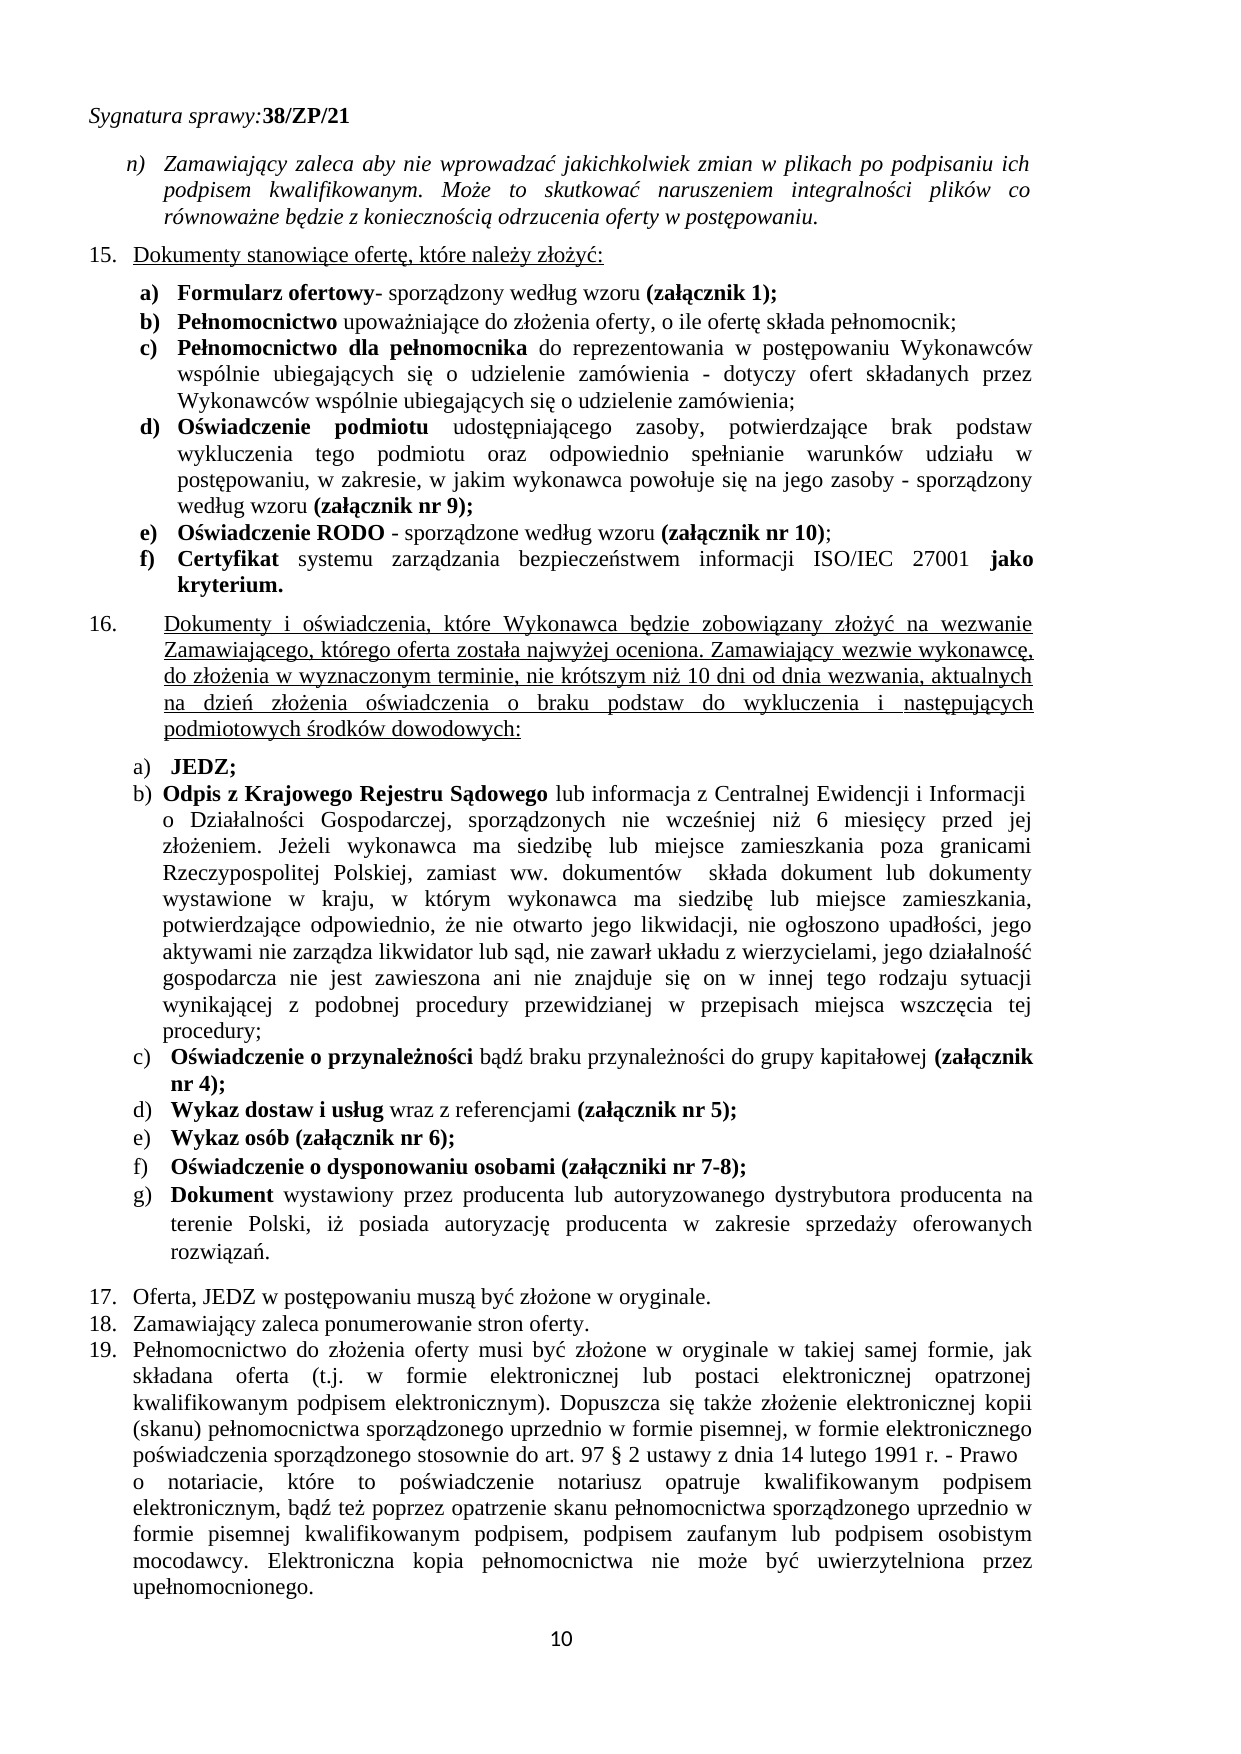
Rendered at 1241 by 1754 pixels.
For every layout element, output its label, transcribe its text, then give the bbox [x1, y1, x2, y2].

list Zamawiający zaleca ponumerowanie stron oferty. [88, 1310, 1033, 1336]
list Oświadczenie o dysponowaniu osobami (załączniki nr 7-8); [133, 1153, 1033, 1179]
list Zamawiający zaleca aby nie wprowadzać jakichkolwiek zmian w plikach po podpisaniu ich podpisem kwalifikowanym. Może to skutkować naruszeniem integralności plików co równoważne będzie z koniecznością odrzucenia oferty w postępowaniu. [126, 150, 1033, 229]
list Oświadczenie podmiotu udostępniającego zasoby, potwierdzające brak podstaw wykluczenia tego podmiotu oraz odpowiednio spełnianie warunków udziału w postępowaniu, w zakresie, w jakim wykonawca powołuje się na jego zasoby - sporządzony według wzoru (załącznik nr 9); [139, 413, 1033, 519]
list Wykaz dostaw i usług wraz z referencjami (załącznik nr 5); [133, 1096, 1033, 1122]
list Dokumenty stanowiące ofertę, które należy złożyć: [88, 241, 1033, 267]
list Dokumenty i oświadczenia, które Wykonawca będzie zobowiązany złożyć na wezwanie Zamawiającego, którego oferta została najwyżej oceniona. Zamawiający wezwie wykonawcę, do złożenia w wyznaczonym terminie, nie krótszym niż 10 dni od dnia wezwania, aktualnych na dzień złożenia oświadczenia o braku podstaw do wykluczenia i następujących podmiotowych środków dowodowych: [88, 610, 1033, 741]
list Pełnomocnictwo upoważniające do złożenia oferty, o ile ofertę składa pełnomocnik; [139, 308, 1033, 334]
list Wykaz osób (załącznik nr 6); [133, 1124, 1033, 1151]
list Odpis z Krajowego Rejestru Sądowego lub informacja z Centralnej Ewidencji i Informacji o Działalności Gospodarczej, sporządzonych nie wcześniej niż 6 miesięcy przed jej złożeniem. Jeżeli wykonawca ma siedzibę lub miejsce zamieszkania poza granicami Rzeczypospolitej Polskiej, zamiast ww. dokumentów składa dokument lub dokumenty wystawione w kraju, w którym wykonawca ma siedzibę lub miejsce zamieszkania, potwierdzające odpowiednio, że nie otwarto jego likwidacji, nie ogłoszono upadłości, jego aktywami nie zarządza likwidator lub sąd, nie zawarł układu z wierzycielami, jego działalność gospodarcza nie jest zawieszona ani nie znajduje się on w innej tego rodzaju sytuacji wynikającej z podobnej procedury przewidzianej w przepisach miejsca wszczęcia tej procedury; [133, 780, 1033, 1043]
list Formularz ofertowy- sporządzony według wzoru (załącznik 1); [139, 279, 1033, 306]
list Pełnomocnictwo dla pełnomocnika do reprezentowania w postępowaniu Wykonawców wspólnie ubiegających się o udzielenie zamówienia - dotyczy ofert składanych przez Wykonawców wspólnie ubiegających się o udzielenie zamówienia; [139, 334, 1033, 413]
list Pełnomocnictwo do złożenia oferty musi być złożone w oryginale w takiej samej formie, jak składana oferta (t.j. w formie elektronicznej lub postaci elektronicznej opatrzonej kwalifikowanym podpisem elektronicznym). Dopuszcza się także złożenie elektronicznej kopii (skanu) pełnomocnictwa sporządzonego uprzednio w formie pisemnej, w formie elektronicznego poświadczenia sporządzonego stosownie do art. 97 § 2 ustawy z dnia 14 lutego 1991 r. - Prawo o notariacie, które to poświadczenie notariusz opatruje kwalifikowanym podpisem elektronicznym, bądź też poprzez opatrzenie skanu pełnomocnictwa sporządzonego uprzednio w formie pisemnej kwalifikowanym podpisem, podpisem zaufanym lub podpisem osobistym mocodawcy. Elektroniczna kopia pełnomocnictwa nie może być uwierzytelniona przez upełnomocnionego. [88, 1336, 1033, 1599]
list Certyfikat systemu zarządzania bezpieczeństwem informacji ISO/IEC 27001 jako kryterium. [139, 545, 1033, 598]
list Oferta, JEDZ w postępowaniu muszą być złożone w oryginale. [88, 1283, 1033, 1310]
list JEDZ; [133, 753, 1033, 780]
list Dokument wystawiony przez producenta lub autoryzowanego dystrybutora producenta na terenie Polski, iż posiada autoryzację producenta w zakresie sprzedaży oferowanych rozwiązań. [133, 1181, 1033, 1264]
list Oświadczenie RODO - sporządzone według wzoru (załącznik nr 10); [139, 519, 1033, 545]
list Oświadczenie o przynależności bądź braku przynależności do grupy kapitałowej (załącznik nr 4); [133, 1043, 1033, 1096]
